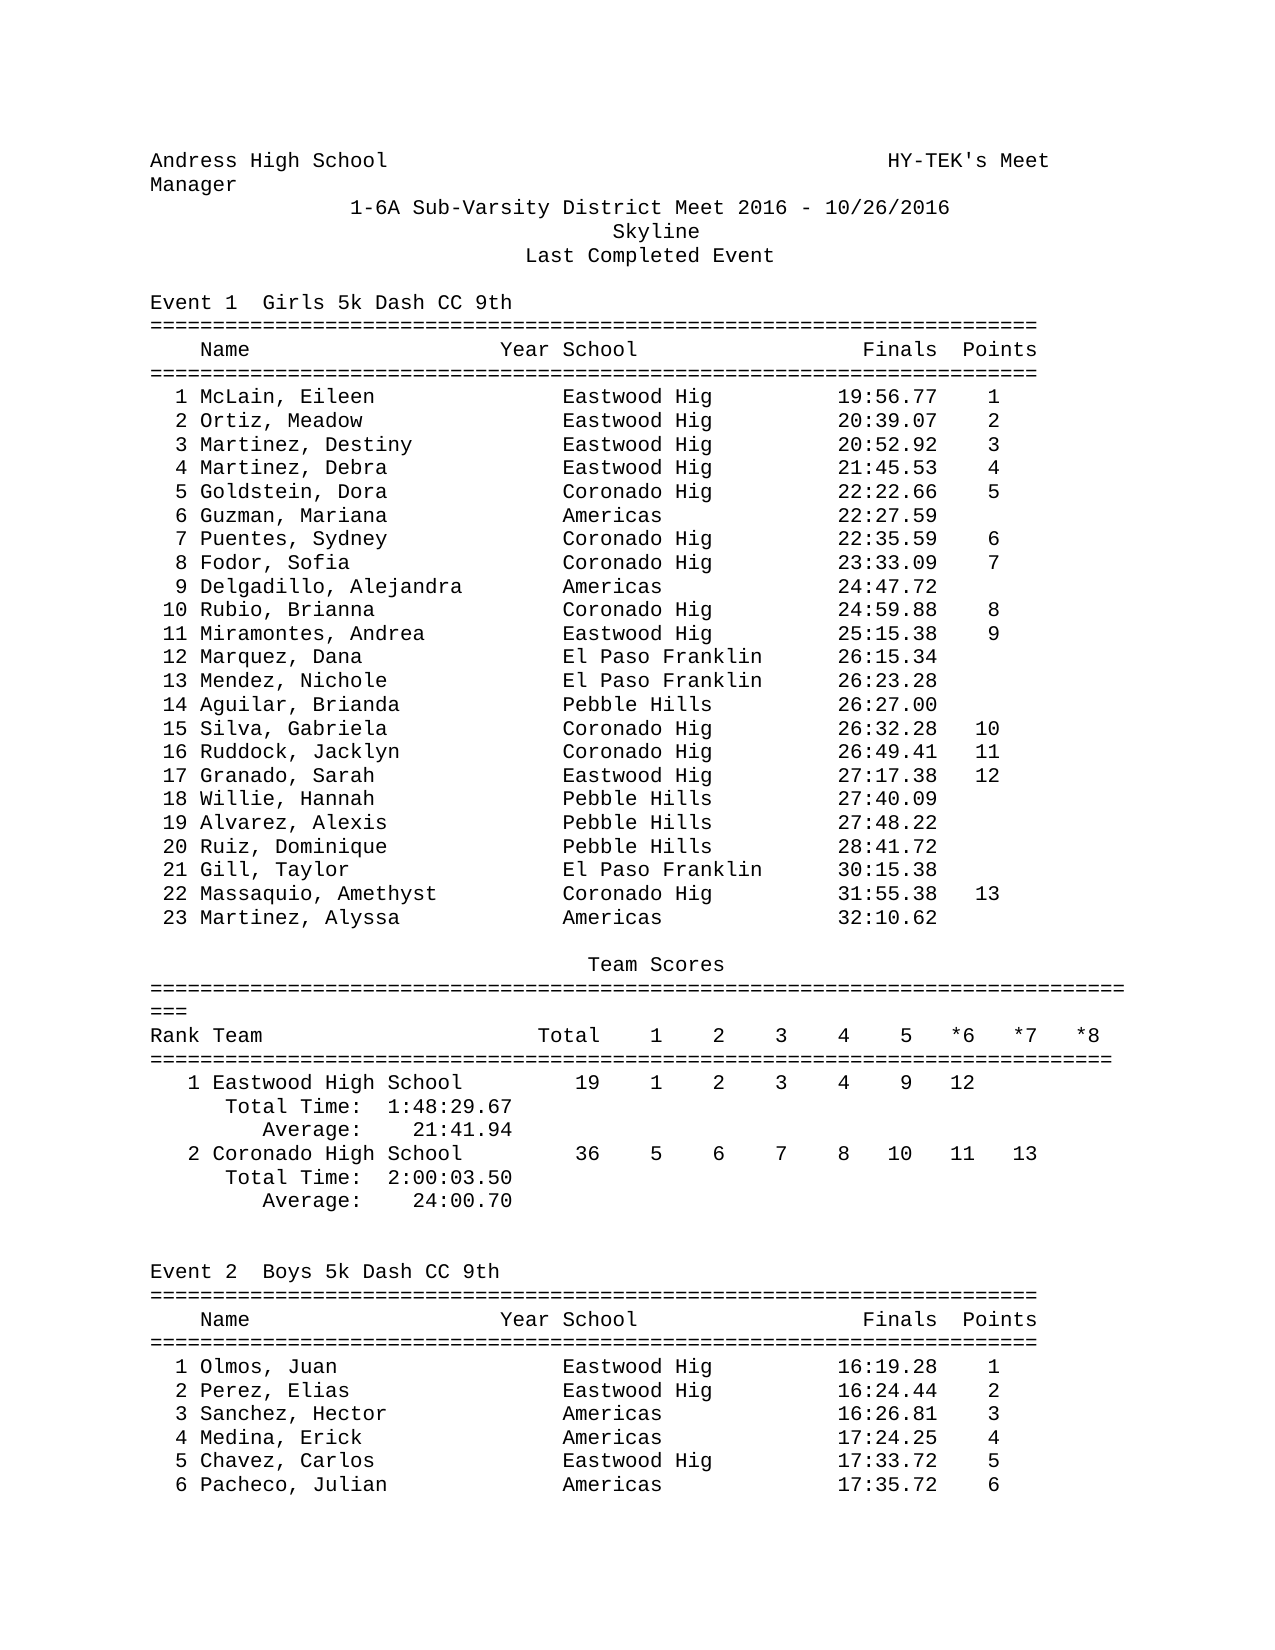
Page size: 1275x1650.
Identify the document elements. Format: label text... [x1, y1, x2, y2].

text Rank Team Total 1 2 3 4 5 *6 *7 *8 [150, 1025, 1125, 1048]
text 15 Silva, Gabriela Coronado Hig 26:32.28 10 [150, 717, 1125, 741]
text 18 Willie, Hannah Pebble Hills 27:40.09 [150, 788, 1125, 812]
text Name Year School Finals Points [150, 1309, 1125, 1332]
text 7 Puentes, Sydney Coronado Hig 22:35.59 6 [150, 528, 1125, 552]
text ======================================================================= [150, 1332, 1125, 1356]
text 6 Pacheco, Julian Americas 17:35.72 6 [150, 1474, 1125, 1498]
text 2 Perez, Elias Eastwood Hig 16:24.44 2 [150, 1379, 1125, 1403]
text 2 Ortiz, Meadow Eastwood Hig 20:39.07 2 [150, 410, 1125, 434]
text Total Time: 1:48:29.67 [150, 1096, 1125, 1119]
text 1 McLain, Eileen Eastwood Hig 19:56.77 1 [150, 386, 1125, 410]
text 2 Coronado High School 36 5 6 7 8 10 11 13 [150, 1143, 1125, 1167]
text 5 Chavez, Carlos Eastwood Hig 17:33.72 5 [150, 1451, 1125, 1474]
text 23 Martinez, Alyssa Americas 32:10.62 [150, 907, 1125, 930]
text Skyline [150, 221, 1125, 244]
text ================================================================================= [150, 978, 1125, 1025]
text Event 1 Girls 5k Dash CC 9th [150, 292, 1125, 316]
text 16 Ruddock, Jacklyn Coronado Hig 26:49.41 11 [150, 741, 1125, 765]
text ======================================================================= [150, 316, 1125, 339]
text 20 Ruiz, Dominique Pebble Hills 28:41.72 [150, 836, 1125, 859]
text 4 Medina, Erick Americas 17:24.25 4 [150, 1427, 1125, 1451]
text 19 Alvarez, Alexis Pebble Hills 27:48.22 [150, 812, 1125, 836]
text 13 Mendez, Nichole El Paso Franklin 26:23.28 [150, 670, 1125, 694]
text 11 Miramontes, Andrea Eastwood Hig 25:15.38 9 [150, 623, 1125, 647]
text 1 Olmos, Juan Eastwood Hig 16:19.28 1 [150, 1356, 1125, 1379]
text 3 Martinez, Destiny Eastwood Hig 20:52.92 3 [150, 434, 1125, 457]
text 1-6A Sub-Varsity District Meet 2016 - 10/26/2016 [150, 197, 1125, 221]
text 5 Goldstein, Dora Coronado Hig 22:22.66 5 [150, 481, 1125, 505]
text Andress High School HY-TEK's Meet Manager [150, 150, 1125, 197]
text Name Year School Finals Points [150, 339, 1125, 363]
text 9 Delgadillo, Alejandra Americas 24:47.72 [150, 576, 1125, 599]
text 12 Marquez, Dana El Paso Franklin 26:15.34 [150, 647, 1125, 670]
text 1 Eastwood High School 19 1 2 3 4 9 12 [150, 1072, 1125, 1096]
text Event 2 Boys 5k Dash CC 9th [150, 1261, 1125, 1285]
text Total Time: 2:00:03.50 [150, 1167, 1125, 1190]
text 21 Gill, Taylor El Paso Franklin 30:15.38 [150, 859, 1125, 883]
text ======================================================================= [150, 363, 1125, 386]
text 3 Sanchez, Hector Americas 16:26.81 3 [150, 1403, 1125, 1427]
text ============================================================================= [150, 1048, 1125, 1072]
text Average: 21:41.94 [150, 1119, 1125, 1143]
text 17 Granado, Sarah Eastwood Hig 27:17.38 12 [150, 765, 1125, 788]
text 10 Rubio, Brianna Coronado Hig 24:59.88 8 [150, 599, 1125, 623]
text Team Scores [150, 954, 1125, 978]
text Average: 24:00.70 [150, 1190, 1125, 1214]
text Last Completed Event [150, 244, 1125, 268]
text 22 Massaquio, Amethyst Coronado Hig 31:55.38 13 [150, 883, 1125, 907]
text 8 Fodor, Sofia Coronado Hig 23:33.09 7 [150, 552, 1125, 576]
text ======================================================================= [150, 1285, 1125, 1309]
text 4 Martinez, Debra Eastwood Hig 21:45.53 4 [150, 457, 1125, 481]
text 6 Guzman, Mariana Americas 22:27.59 [150, 505, 1125, 528]
text 14 Aguilar, Brianda Pebble Hills 26:27.00 [150, 694, 1125, 717]
